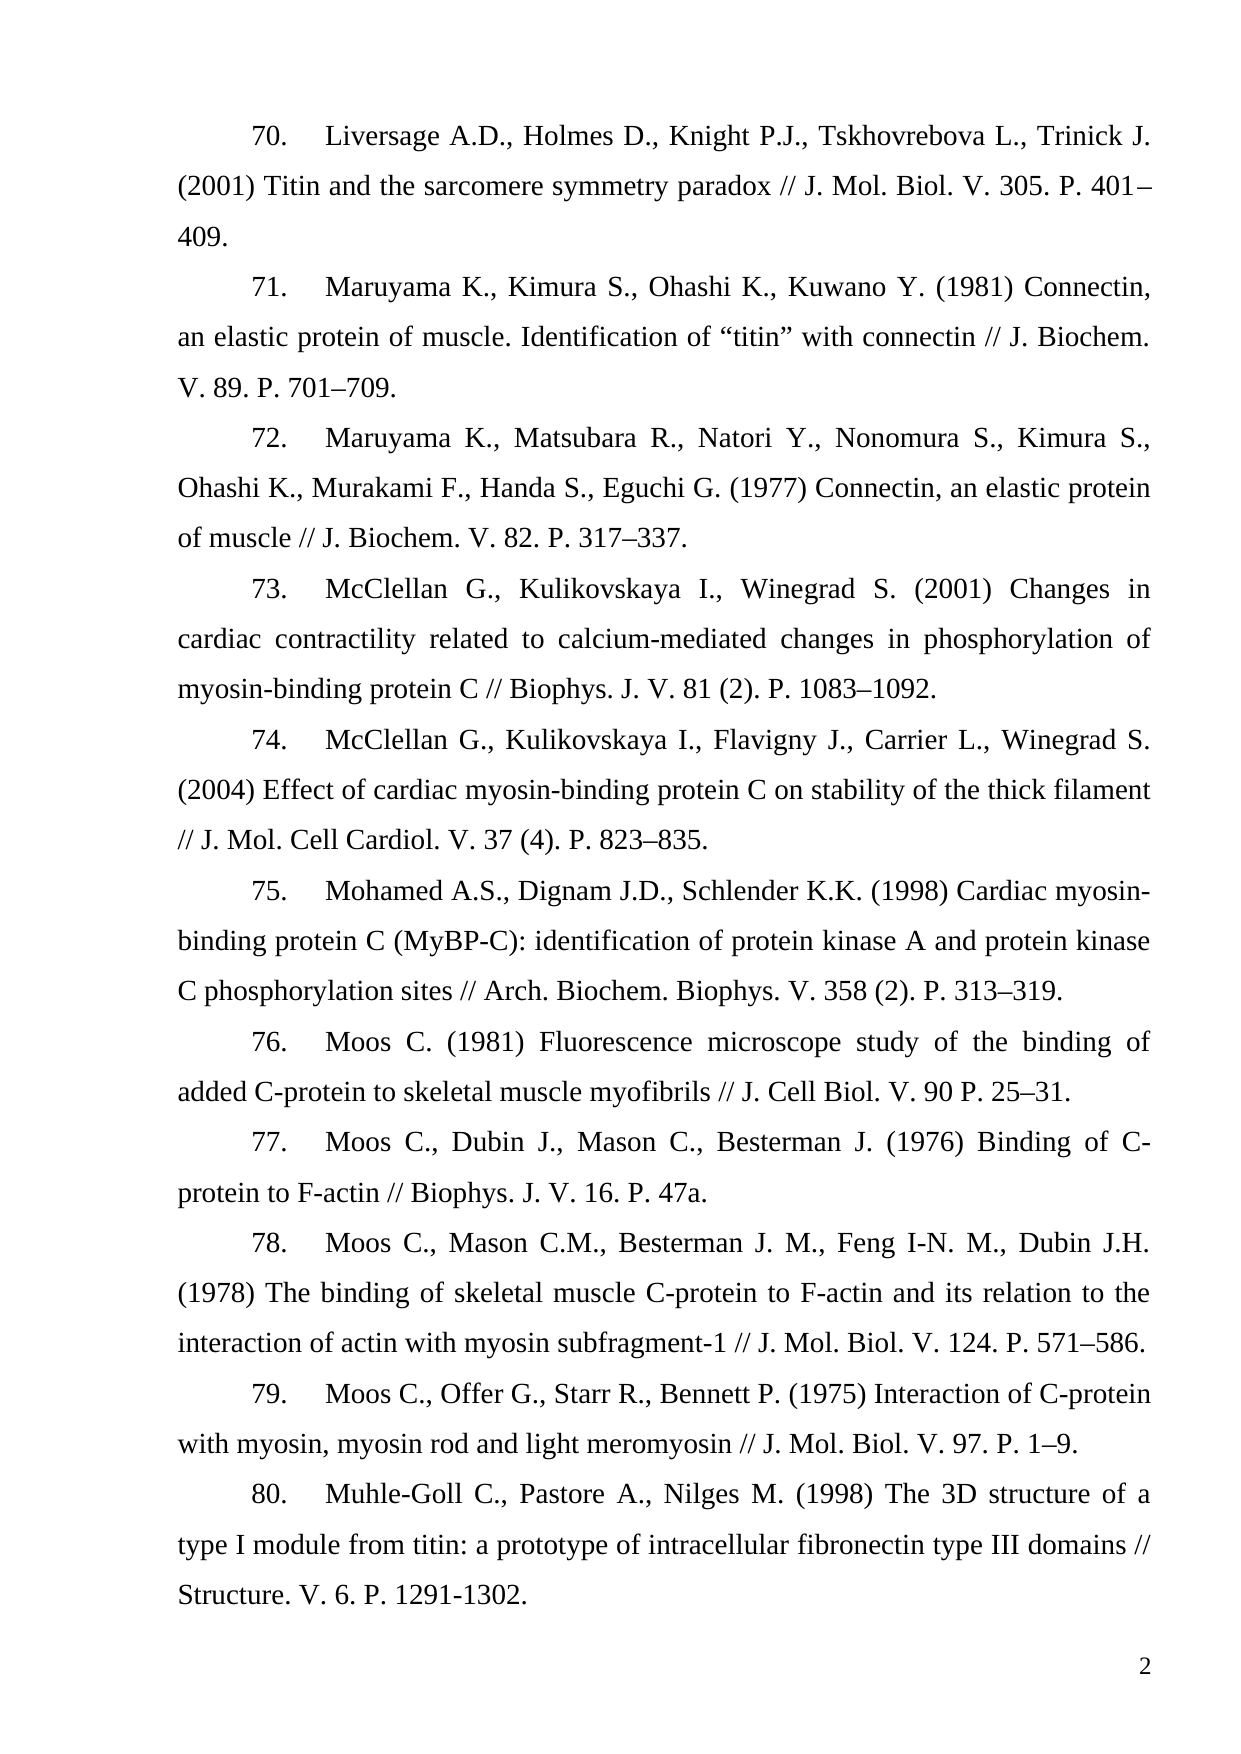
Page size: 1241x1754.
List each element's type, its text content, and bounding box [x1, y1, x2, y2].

list McClellan G., Kulikovskaya I., Winegrad S. (2001) Changes in cardiac contractility related to calcium-mediated changes in phosphorylation of myosin-binding protein C // Biophys. J. V. 81 (2). P. 1083–1092. [177, 571, 1152, 705]
list Maruyama K., Kimura S., Ohashi K., Kuwano Y. (1981) Connectin, an elastic protein of muscle. Identification of “titin” with connectin // J. Biochem. V. 89. P. 701–709. [177, 269, 1152, 403]
list Liversage A.D., Holmes D., Knight P.J., Tskhovrebova L., Trinick J. (2001) Titin and the sarcomere symmetry paradox // J. Mol. Biol. V. 305. P. 401–409. [177, 118, 1152, 252]
list Moos C., Dubin J., Mason C., Besterman J. (1976) Binding of C-protein to F-actin // Biophys. J. V. 16. P. 47a. [177, 1124, 1152, 1208]
list Mohamed A.S., Dignam J.D., Schlender K.K. (1998) Cardiac myosin-binding protein C (MyBP-C): identification of protein kinase A and protein kinase C phosphorylation sites // Arch. Biochem. Biophys. V. 358 (2). P. 313–319. [177, 873, 1152, 1007]
list Moos C., Offer G., Starr R., Bennett P. (1975) Interaction of C-protein with myosin, myosin rod and light meromyosin // J. Mol. Biol. V. 97. P. 1–9. [177, 1376, 1152, 1460]
list Moos C. (1981) Fluorescence microscope study of the binding of added C-protein to skeletal muscle myofibrils // J. Cell Biol. V. 90 P. 25–31. [177, 1024, 1152, 1108]
list Maruyama K., Matsubara R., Natori Y., Nonomura S., Kimura S., Ohashi K., Murakami F., Handa S., Eguchi G. (1977) Connectin, an elastic protein of muscle // J. Biochem. V. 82. P. 317–337. [177, 420, 1152, 554]
list Moos C., Mason C.M., Besterman J. M., Feng I-N. M., Dubin J.H. (1978) The binding of skeletal muscle C-protein to F-actin and its relation to the interaction of actin with myosin subfragment-1 // J. Mol. Biol. V. 124. P. 571–586. [177, 1225, 1152, 1359]
list McClellan G., Kulikovskaya I., Flavigny J., Carrier L., Winegrad S. (2004) Effect of cardiac myosin-binding protein C on stability of the thick filament // J. Mol. Cell Cardiol. V. 37 (4). P. 823–835. [177, 722, 1152, 856]
list Muhle-Goll C., Pastore A., Nilges M. (1998) The 3D structure of a type I module from titin: a prototype of intracellular fibronectin type III domains // Structure. V. 6. P. 1291-1302. [177, 1477, 1152, 1611]
